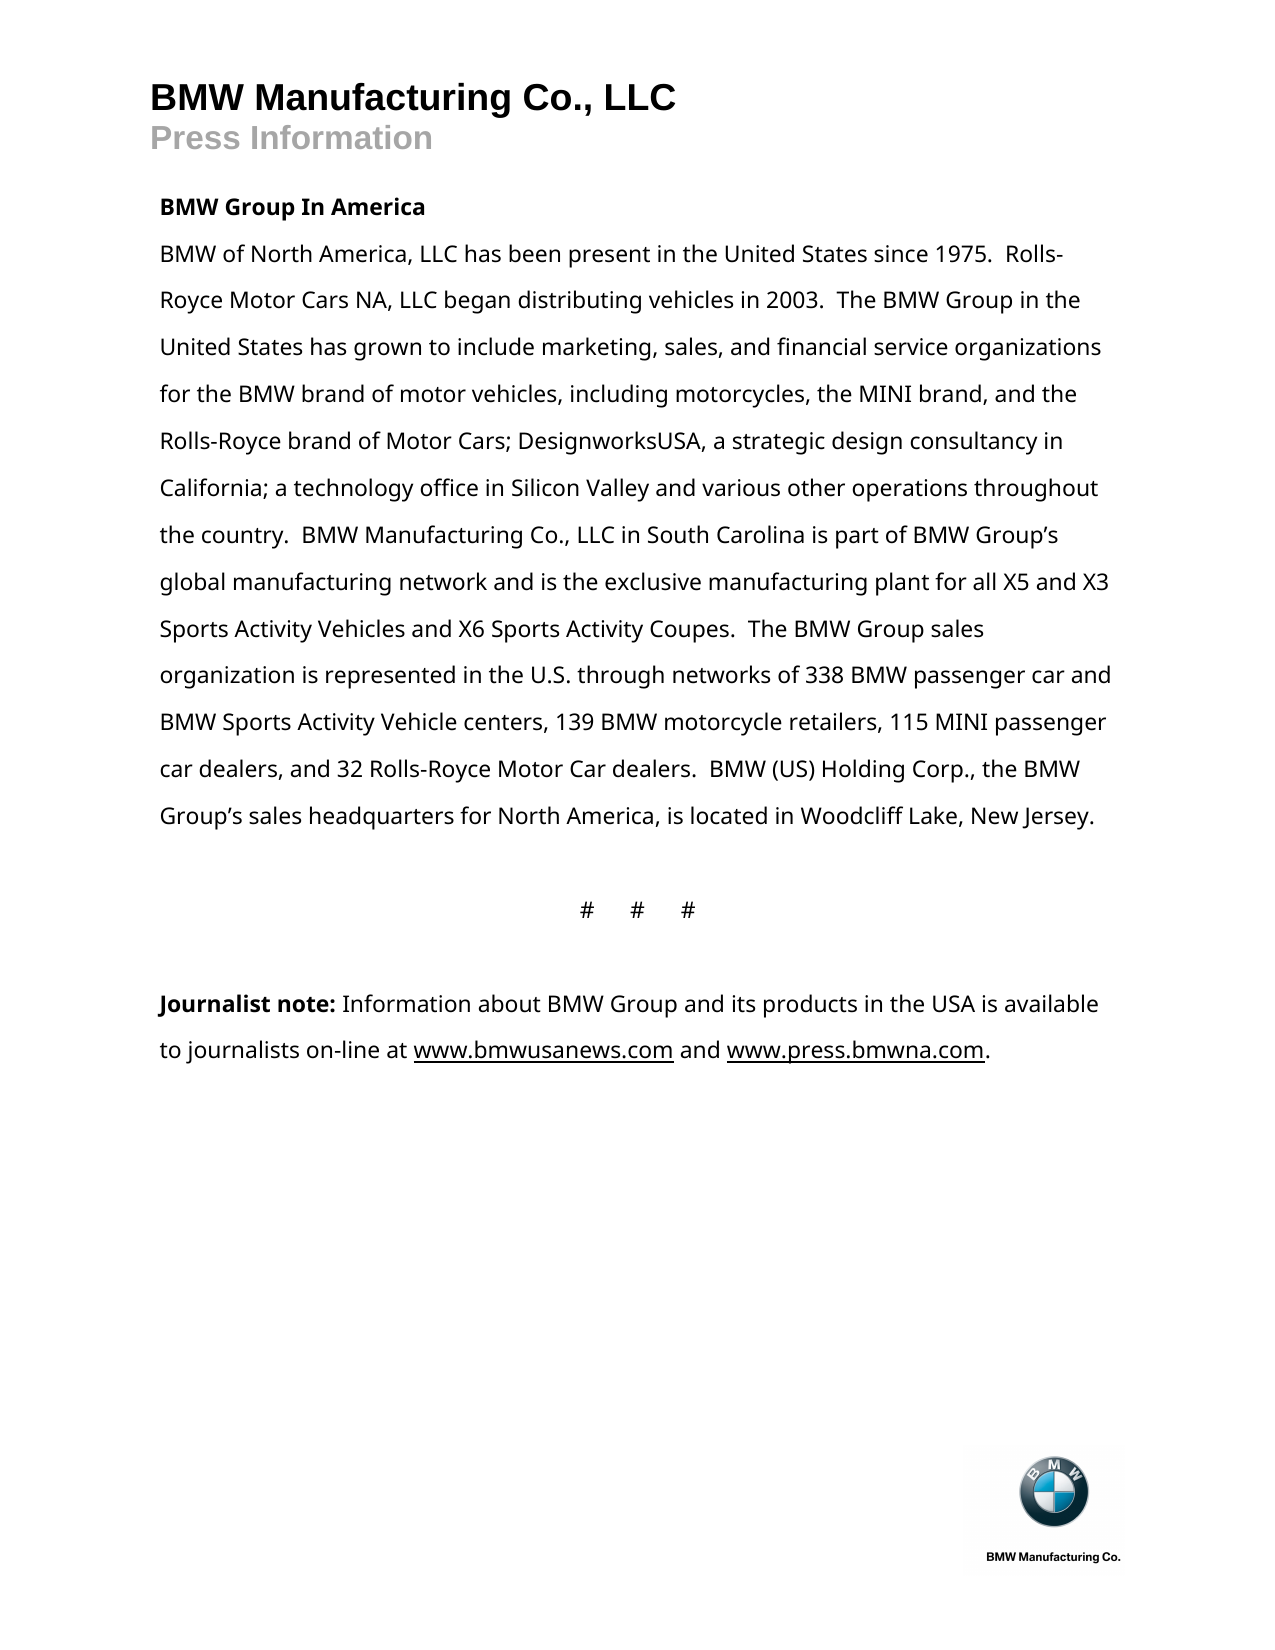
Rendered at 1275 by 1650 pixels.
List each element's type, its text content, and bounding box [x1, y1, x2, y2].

text BMW Group In America [159, 191, 1125, 222]
text BMW of North America, LLC has been present in the United States since 1975. Rolls-Royce Motor Cars NA, LLC began distributing vehicles in 2003. The BMW Group in the United States has grown to include marketing, sales, and financial service organizations for the BMW brand of motor vehicles, including motorcycles, the MINI brand, and the Rolls-Royce brand of Motor Cars; DesignworksUSA, a strategic design consultancy in California; a technology office in Silicon Valley and various other operations throughout the country. BMW Manufacturing Co., LLC in South Carolina is part of BMW Group’s global manufacturing network and is the exclusive manufacturing plant for all X5 and X3 Sports Activity Vehicles and X6 Sports Activity Coupes. The BMW Group sales organization is represented in the U.S. through networks of 338 BMW passenger car and BMW Sports Activity Vehicle centers, 139 BMW motorcycle retailers, 115 MINI passenger car dealers, and 32 Rolls-Royce Motor Car dealers. BMW (US) Holding Corp., the BMW Group’s sales headquarters for North America, is located in Woodcliff Lake, New Jersey. [159, 237, 1125, 831]
picture [962, 1445, 1125, 1576]
text # # # [150, 894, 1125, 925]
text Journalist note: Information about BMW Group and its products in the USA is available to journalists on-line at www.bmwusanews.com and www.press.bmwna.com. [159, 987, 1125, 1066]
